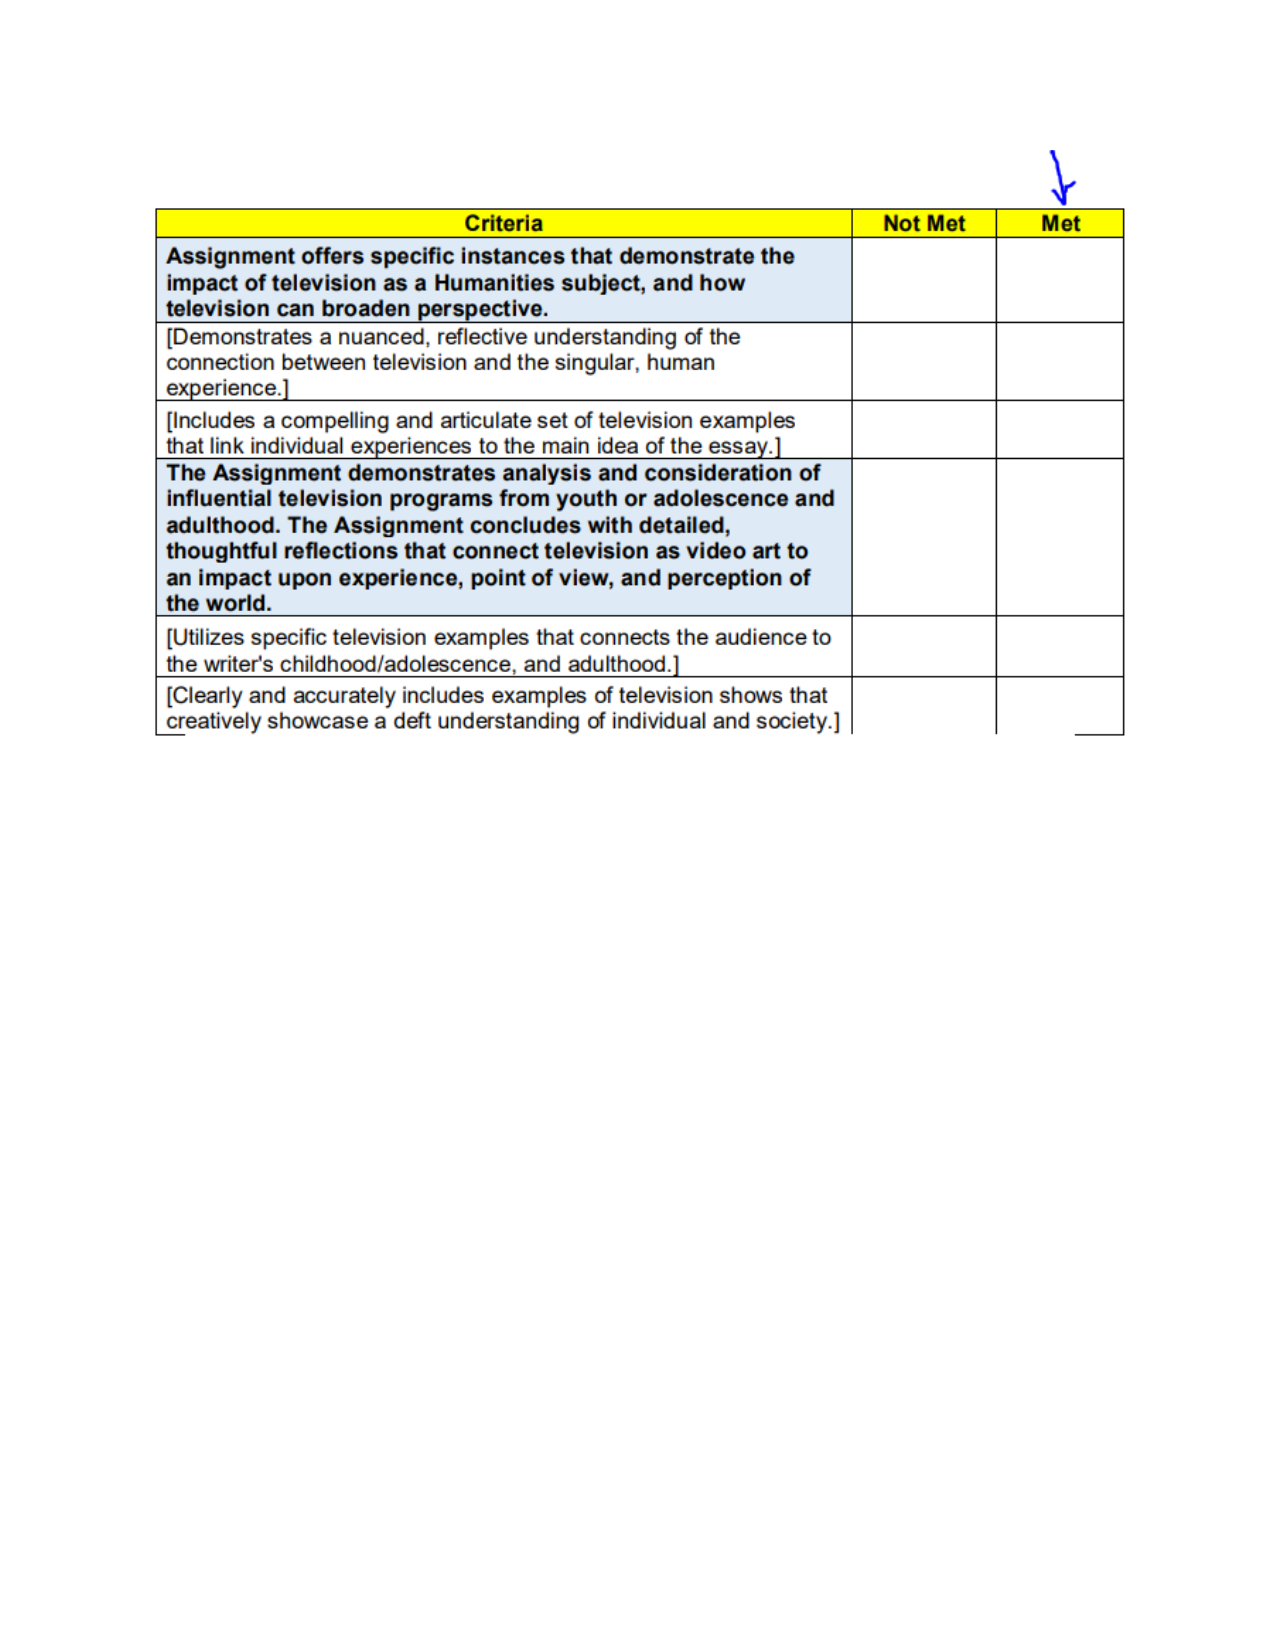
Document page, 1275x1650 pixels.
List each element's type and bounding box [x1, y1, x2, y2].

picture [150, 150, 1125, 740]
